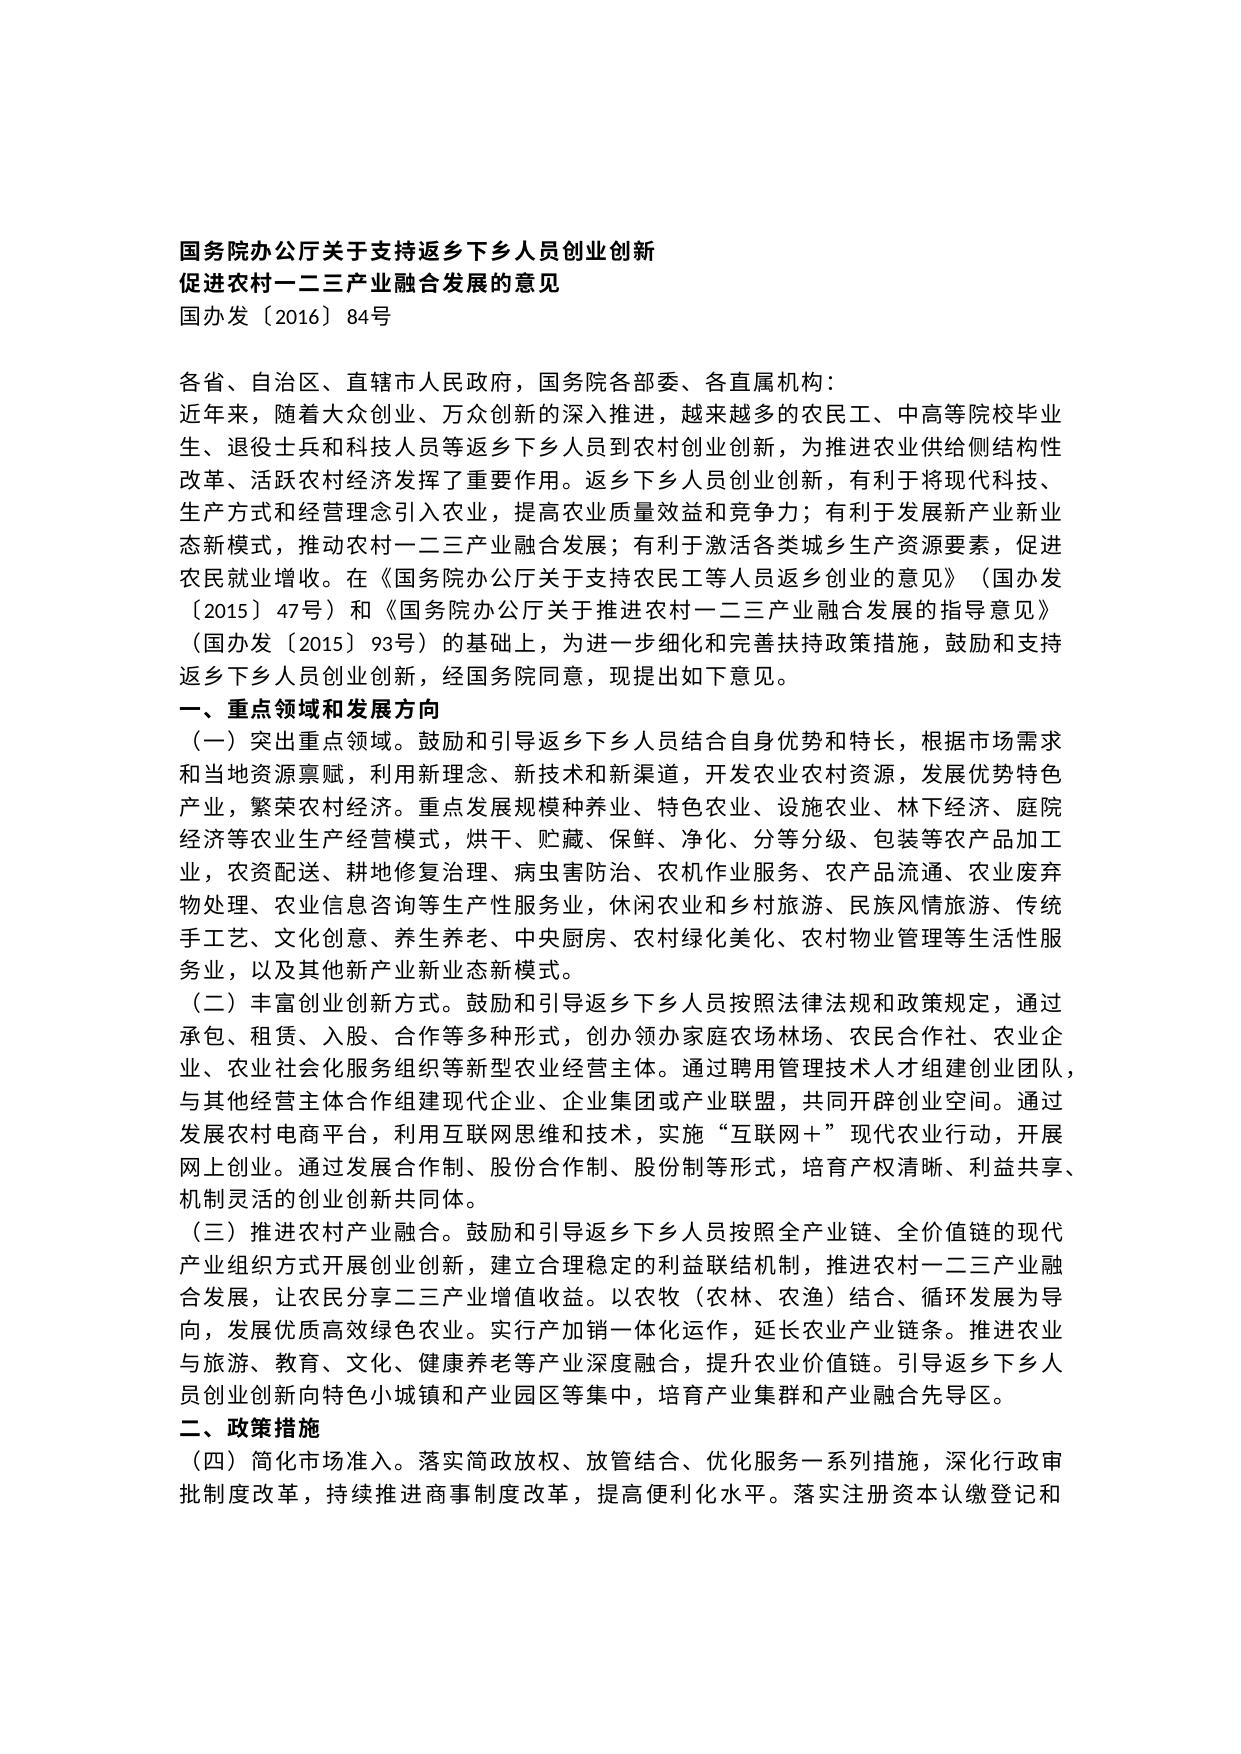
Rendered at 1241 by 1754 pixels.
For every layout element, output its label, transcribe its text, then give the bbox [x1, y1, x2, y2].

text 促进农村一二三产业融合发展的意见 [179, 266, 1065, 299]
text 国务院办公厅关于支持返乡下乡人员创业创新 [179, 233, 1065, 266]
text 各省、自治区、直辖市人民政府，国务院各部委、各直属机构： [179, 364, 1065, 397]
text 二、政策措施 [179, 1411, 1065, 1443]
text （一）突出重点领域。鼓励和引导返乡下乡人员结合自身优势和特长，根据市场需求和当地资源禀赋，利用新理念、新技术和新渠道，开发农业农村资源，发展优势特色产业，繁荣农村经济。重点发展规模种养业、特色农业、设施农业、林下经济、庭院经济等农业生产经营模式，烘干、贮藏、保鲜、净化、分等分级、包装等农产品加工业，农资配送、耕地修复治理、病虫害防治、农机作业服务、农产品流通、农业废弃物处理、农业信息咨询等生产性服务业，休闲农业和乡村旅游、民族风情旅游、传统手工艺、文化创意、养生养老、中央厨房、农村绿化美化、农村物业管理等生活性服务业，以及其他新产业新业态新模式。 [179, 724, 1065, 986]
text 近年来，随着大众创业、万众创新的深入推进，越来越多的农民工、中高等院校毕业生、退役士兵和科技人员等返乡下乡人员到农村创业创新，为推进农业供给侧结构性改革、活跃农村经济发挥了重要作用。返乡下乡人员创业创新，有利于将现代科技、生产方式和经营理念引入农业，提高农业质量效益和竞争力；有利于发展新产业新业态新模式，推动农村一二三产业融合发展；有利于激活各类城乡生产资源要素，促进农民就业增收。在《国务院办公厅关于支持农民工等人员返乡创业的意见》（国办发〔2015〕47号）和《国务院办公厅关于推进农村一二三产业融合发展的指导意见》（国办发〔2015〕93号）的基础上，为进一步细化和完善扶持政策措施，鼓励和支持返乡下乡人员创业创新，经国务院同意，现提出如下意见。 [179, 397, 1065, 691]
text 一、重点领域和发展方向 [179, 691, 1065, 724]
text （三）推进农村产业融合。鼓励和引导返乡下乡人员按照全产业链、全价值链的现代产业组织方式开展创业创新，建立合理稳定的利益联结机制，推进农村一二三产业融合发展，让农民分享二三产业增值收益。以农牧（农林、农渔）结合、循环发展为导向，发展优质高效绿色农业。实行产加销一体化运作，延长农业产业链条。推进农业与旅游、教育、文化、健康养老等产业深度融合，提升农业价值链。引导返乡下乡人员创业创新向特色小城镇和产业园区等集中，培育产业集群和产业融合先导区。 [179, 1214, 1065, 1411]
text 国办发〔2016〕84号 [179, 299, 1065, 331]
text （二）丰富创业创新方式。鼓励和引导返乡下乡人员按照法律法规和政策规定，通过承包、租赁、入股、合作等多种形式，创办领办家庭农场林场、农民合作社、农业企业、农业社会化服务组织等新型农业经营主体。通过聘用管理技术人才组建创业团队，与其他经营主体合作组建现代企业、企业集团或产业联盟，共同开辟创业空间。通过发展农村电商平台，利用互联网思维和技术，实施“互联网＋”现代农业行动，开展网上创业。通过发展合作制、股份合作制、股份制等形式，培育产权清晰、利益共享、机制灵活的创业创新共同体。 [179, 986, 1065, 1214]
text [179, 1443, 1065, 1509]
